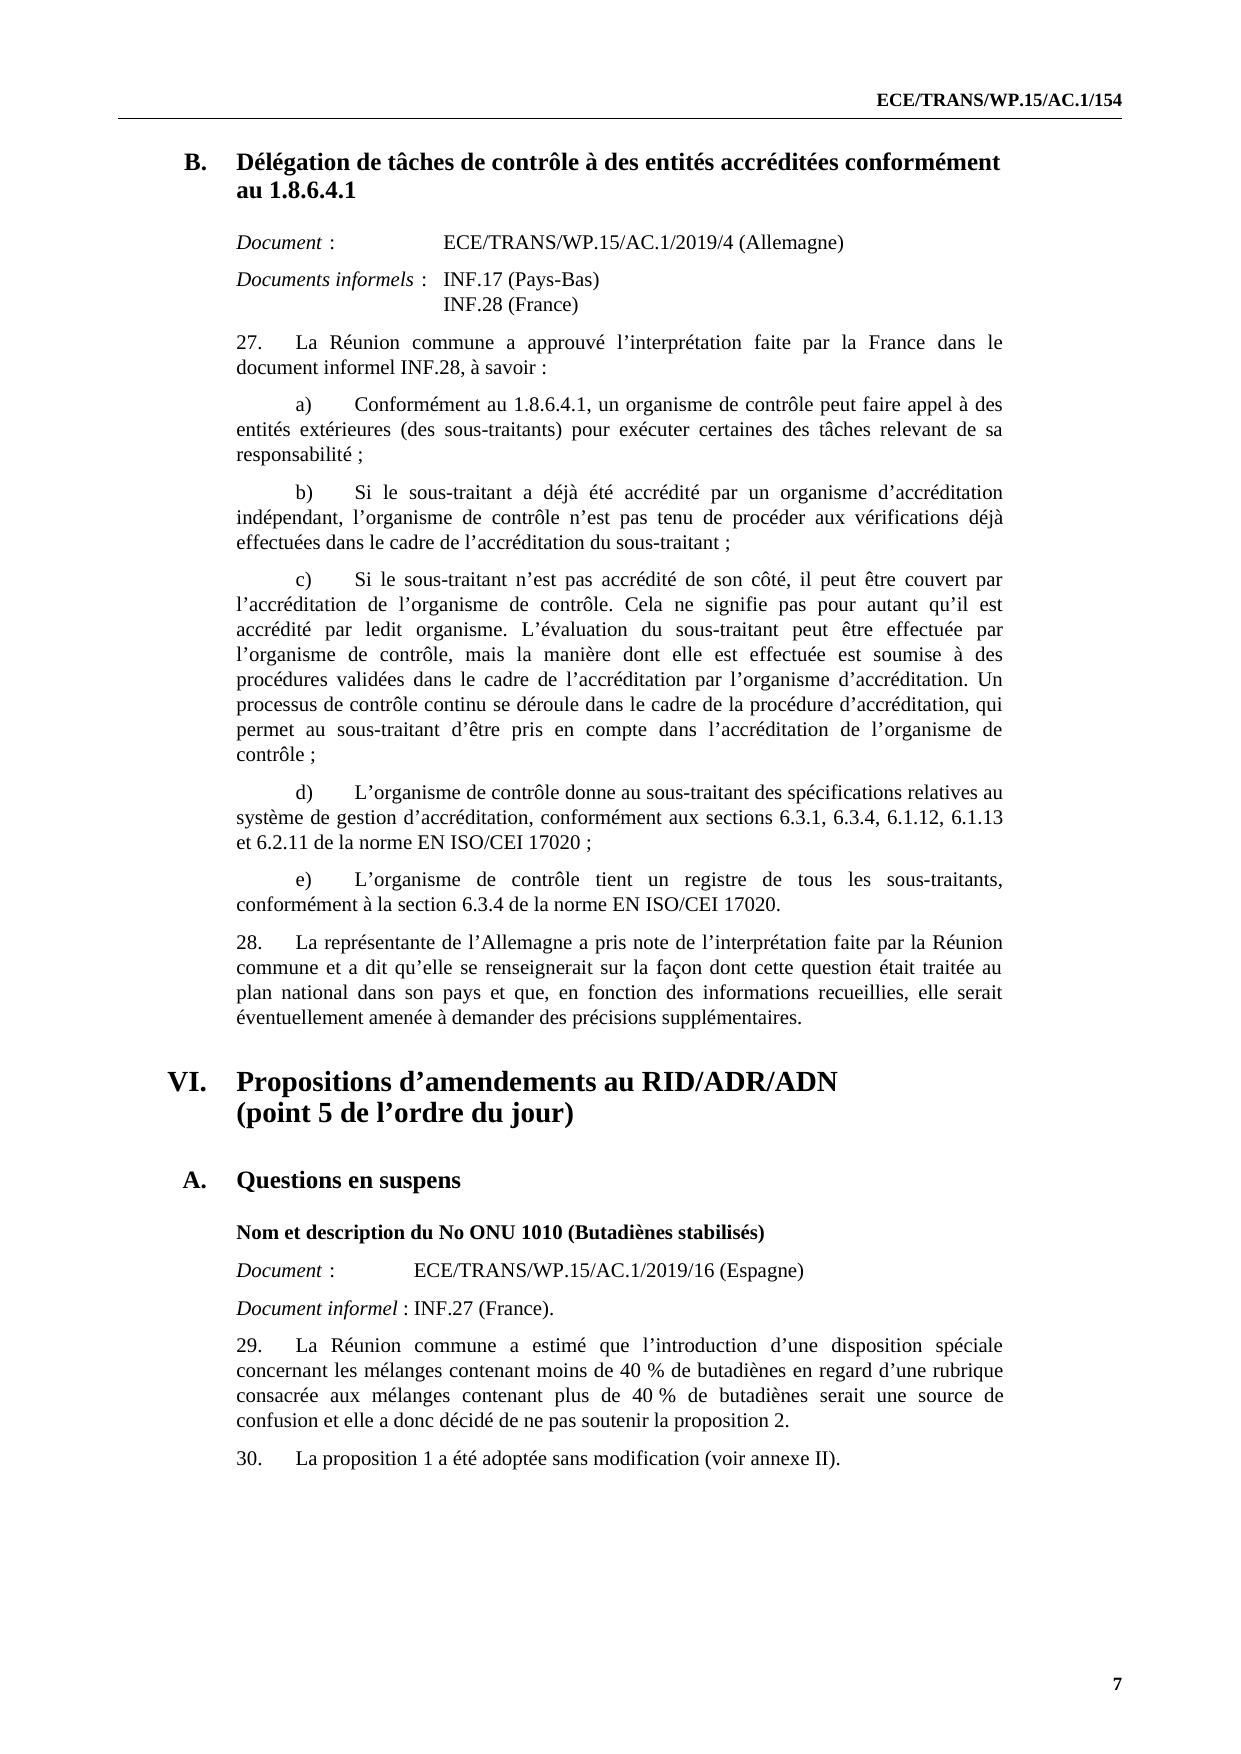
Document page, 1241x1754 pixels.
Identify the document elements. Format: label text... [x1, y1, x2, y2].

text 29. La Réunion commune a estimé que l’introduction d’une disposition spéciale concernant les mélanges contenant moins de 40 % de butadiènes en regard d’une rubrique consacrée aux mélanges contenant plus de 40 % de butadiènes serait une source de confusion et elle a donc décidé de ne pas soutenir la proposition 2. [236, 1332, 1004, 1432]
text c) Si le sous-traitant n’est pas accrédité de son côté, il peut être couvert par l’accréditation de l’organisme de contrôle. Cela ne signifie pas pour autant qu’il est accrédité par ledit organisme. L’évaluation du sous-traitant peut être effectuée par l’organisme de contrôle, mais la manière dont elle est effectuée est soumise à des procédures validées dans le cadre de l’accréditation par l’organisme d’accréditation. Un processus de contrôle continu se déroule dans le cadre de la procédure d’accréditation, qui permet au sous-traitant d’être pris en compte dans l’accréditation de l’organisme de contrôle ; [236, 566, 1004, 766]
text 30. La proposition 1 a été adoptée sans modification (voir annexe II). [236, 1444, 1004, 1469]
text 27. La Réunion commune a approuvé l’interprétation faite par la France dans le document informel INF.28, à savoir : [236, 329, 1004, 379]
text Documents informels : INF.17 (Pays-Bas) INF.28 (France) [236, 266, 1004, 316]
text a) Conformément au 1.8.6.4.1, un organisme de contrôle peut faire appel à des entités extérieures (des sous-traitants) pour exécuter certaines des tâches relevant de sa responsabilité ; [236, 391, 1004, 466]
text Nom et description du No ONU 1010 (Butadiènes stabilisés) [118, 1219, 1004, 1244]
text A. Questions en suspens [118, 1166, 1004, 1194]
text e) L’organisme de contrôle tient un registre de tous les sous-traitants, conformément à la section 6.3.4 de la norme EN ISO/CEI 17020. [236, 866, 1004, 916]
text d) L’organisme de contrôle donne au sous-traitant des spécifications relatives au système de gestion d’accréditation, conformément aux sections 6.3.1, 6.3.4, 6.1.12, 6.1.13 et 6.2.11 de la norme EN ISO/CEI 17020 ; [236, 779, 1004, 854]
text Document : ECE/TRANS/WP.15/AC.1/2019/16 (Espagne) [236, 1257, 1004, 1282]
text B. Délégation de tâches de contrôle à des entités accréditées conformément au 1.8.6.4.1 [118, 148, 1004, 204]
text b) Si le sous-traitant a déjà été accrédité par un organisme d’accréditation indépendant, l’organisme de contrôle n’est pas tenu de procéder aux vérifications déjà effectuées dans le cadre de l’accréditation du sous-traitant ; [236, 479, 1004, 554]
text VI. Propositions d’amendements au RID/ADR/ADN (point 5 de l’ordre du jour) [118, 1066, 1004, 1129]
text 28. La représentante de l’Allemagne a pris note de l’interprétation faite par la Réunion commune et a dit qu’elle se renseignerait sur la façon dont cette question était traitée au plan national dans son pays et que, en fonction des informations recueillies, elle serait éventuellement amenée à demander des précisions supplémentaires. [236, 929, 1004, 1029]
text Document informel : INF.27 (France). [236, 1294, 1004, 1319]
text Document : ECE/TRANS/WP.15/AC.1/2019/4 (Allemagne) [236, 229, 1004, 254]
